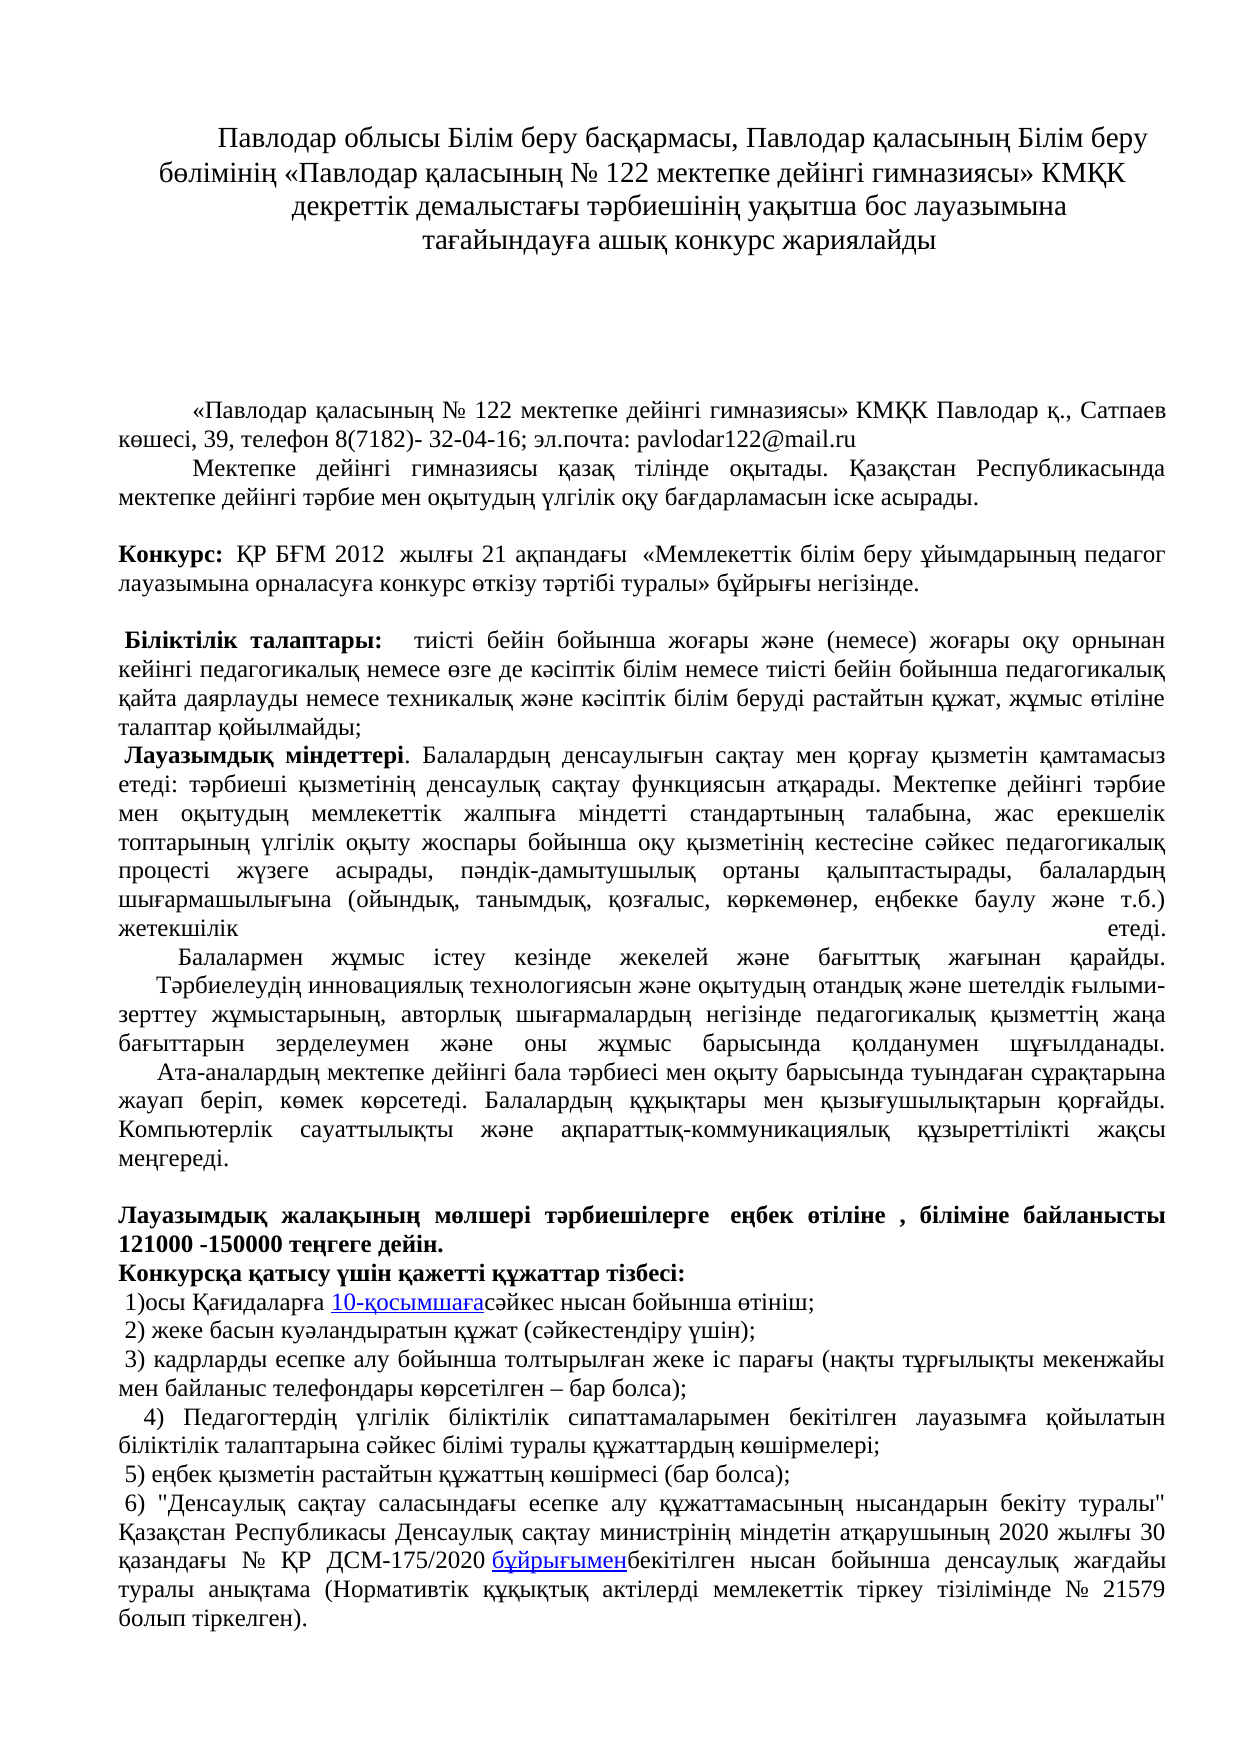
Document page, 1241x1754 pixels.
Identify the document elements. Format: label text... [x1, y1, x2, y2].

text 5) еңбек қызметін растайтын құжаттың көшірмесі (бар болса); [118, 1459, 1167, 1488]
text Мектепке дейінгі гимназиясы қазақ тілінде оқытады. Қазақстан Республикасында мектепке дейінгі тәрбие мен оқытудың үлгілік оқу бағдарламасын іске асырады. [118, 453, 1167, 510]
text «Павлодар қаласының № 122 мектепке дейінгі гимназиясы» КМҚК Павлодар қ., Сатпаев көшесі, 39, телефон 8(7182)- 32-04-16; эл.почта: pavlodar122@mail.ru [118, 395, 1167, 453]
text 1)осы Қағидаларға 10-қосымшағасәйкес нысан бойынша өтініш; [118, 1287, 1167, 1315]
text 2) жеке басын куәландыратын құжат (сәйкестендіру үшін); [118, 1315, 1167, 1344]
text Павлодар облысы Білім беру басқармасы, Павлодар қаласының Білім беру бөлімінің «Павлодар қаласының № 122 мектепке дейінгі гимназиясы» КМҚК [118, 118, 1167, 188]
text 3) кадрларды есепке алу бойынша толтырылған жеке іс парағы (нақты тұрғылықты мекенжайы мен байланыс телефондары көрсетілген – бар болса); [118, 1344, 1167, 1402]
text тағайындауға ашық конкурс жариялайды [118, 222, 1167, 256]
text 6) "Денсаулық сақтау саласындағы есепке алу құжаттамасының нысандарын бекіту туралы" Қазақстан Республикасы Денсаулық сақтау министрінің міндетін атқарушының 2020 жылғы 30 қазандағы № ҚР ДСМ-175/2020 бұйрығыменбекітілген нысан бойынша денсаулық жағдайы туралы анықтама (Нормативтік құқықтық актілерді мемлекеттік тіркеу тізілімінде № 21579 болып тіркелген). [118, 1488, 1167, 1632]
text Лауазымдық жалақының мөлшері тәрбиешілерге еңбек өтіліне , біліміне байланысты 121000 -150000 теңгеге дейін. [118, 1200, 1167, 1258]
text 4) Педагогтердің үлгілік біліктілік сипаттамаларымен бекітілген лауазымға қойылатын біліктілік талаптарына сәйкес білімі туралы құжаттардың көшірмелері; [118, 1402, 1167, 1459]
text Біліктілік талаптары: тиісті бейін бойынша жоғары және (немесе) жоғары оқу орнынан кейінгі педагогикалық немесе өзге де кәсіптік білім немесе тиісті бейін бойынша педагогикалық қайта даярлауды немесе техникалық және кәсіптік білім беруді растайтын құжат, жұмыс өтіліне талаптар қойылмайды; [118, 625, 1167, 740]
text Конкурсқа қатысу үшін қажетті құжаттар тізбесі: [118, 1258, 1167, 1287]
text декреттік демалыстағы тәрбиешінің уақытша бос лауазымына [118, 188, 1167, 222]
text Конкурс: ҚР БҒМ 2012 жылғы 21 ақпандағы «Мемлекеттік білім беру ұйымдарының педагог лауазымына орналасуға конкурс өткізу тәртібі туралы» бұйрығы негізінде. [118, 539, 1167, 597]
text Лауазымдық міндеттері. Балалардың денсаулығын сақтау мен қорғау қызметін қамтамасыз етеді: тәрбиеші қызметінің денсаулық сақтау функциясын атқарады. Мектепке дейінгі тәрбие мен оқытудың мемлекеттік жалпыға міндетті стандартының талабына, жас ерекшелік топтарының үлгілік оқыту жоспары бойынша оқу қызметінің кестесіне сәйкес педагогикалық процесті жүзеге асырады, пәндік-дамытушылық ортаны қалыптастырады, балалардың шығармашылығына (ойындық, танымдық, қозғалыс, көркемөнер, еңбекке баулу және т.б.) жетекшілік етеді. Балалармен жұмыс істеу кезінде жекелей және бағыттық жағынан қарайды. Тәрбиелеудің инновациялық технологиясын және оқытудың отандық және шетелдік ғылыми-зерттеу жұмыстарының, авторлық шығармалардың негізінде педагогикалық қызметтің жаңа бағыттарын зерделеумен және оны жұмыс барысында қолданумен шұғылданады. Ата-аналардың мектепке дейінгі бала тәрбиесі мен оқыту барысында туындаған сұрақтарына жауап беріп, көмек көрсетеді. Балалардың құқықтары мен қызығушылықтарын қорғайды. Компьютерлік сауаттылықты және ақпараттық-коммуникациялық құзыреттілікті жақсы меңгереді. [118, 740, 1167, 1200]
